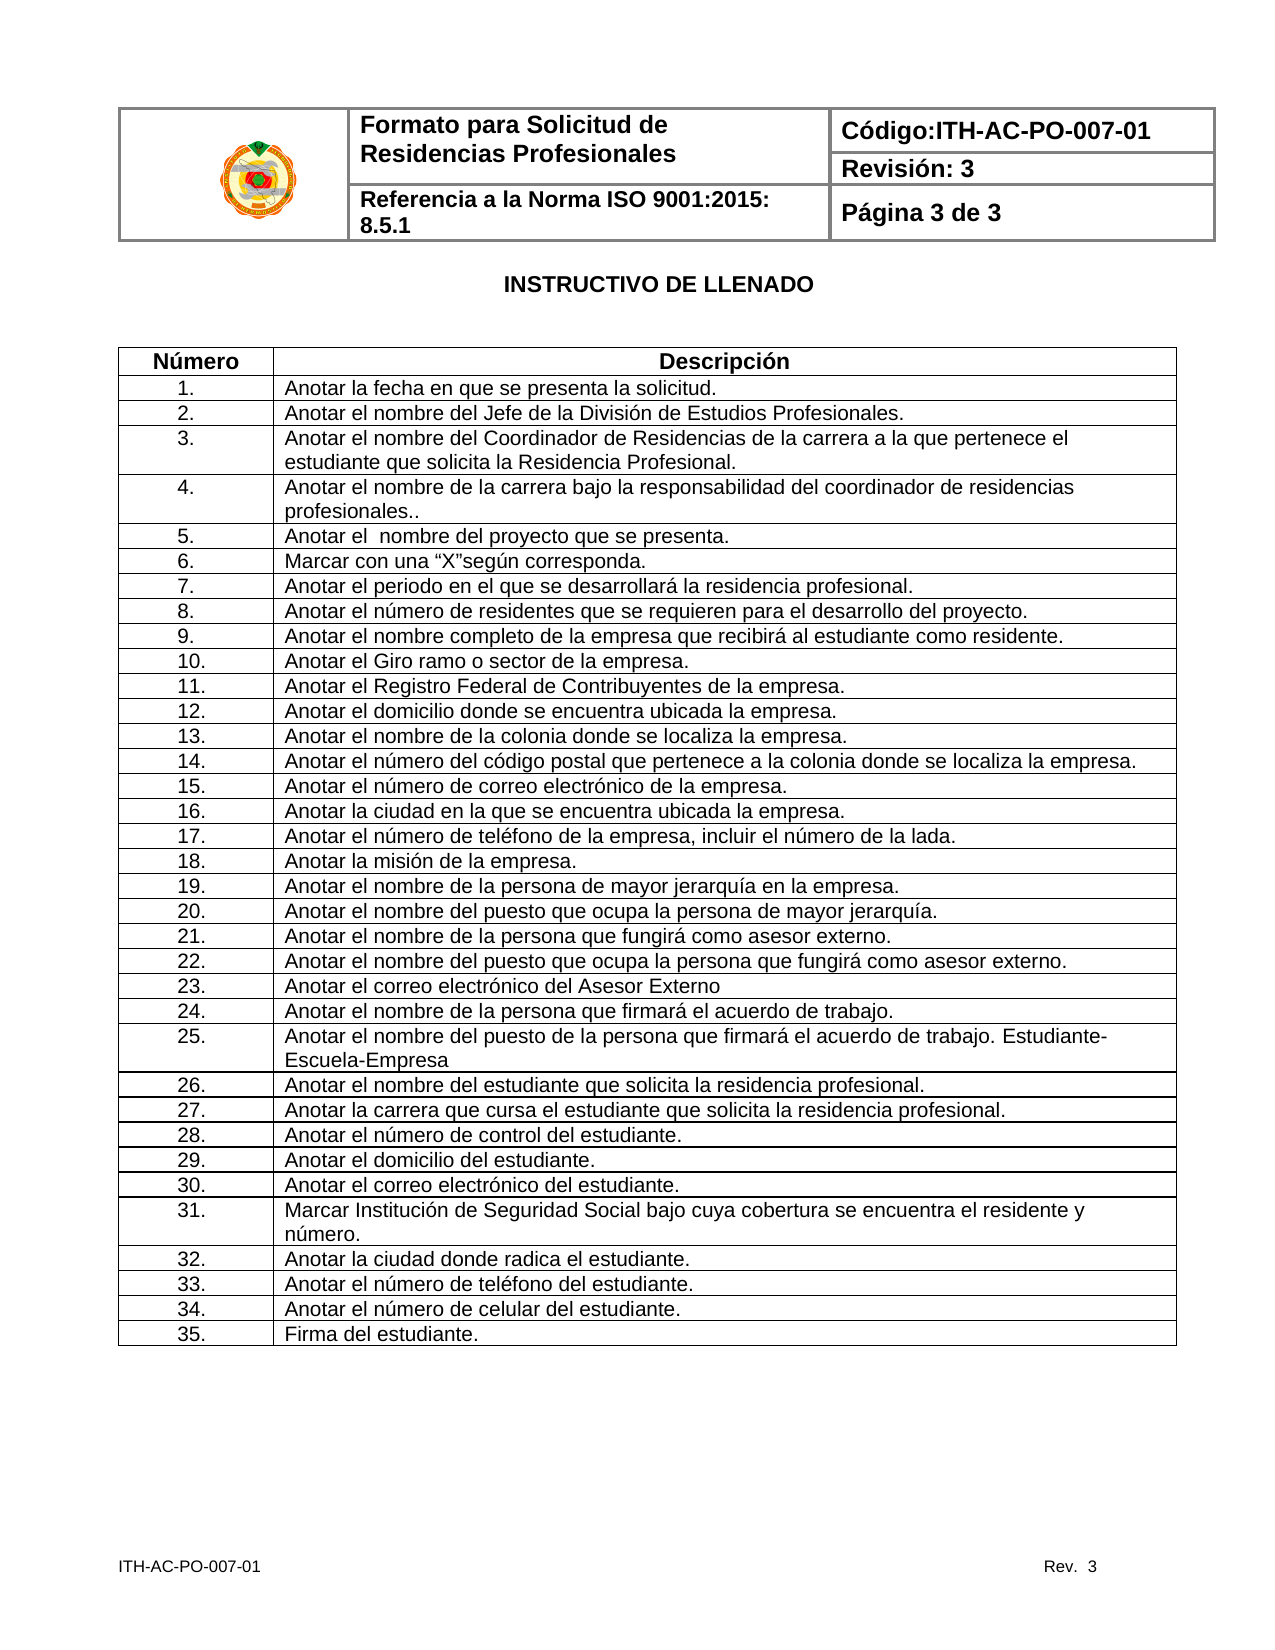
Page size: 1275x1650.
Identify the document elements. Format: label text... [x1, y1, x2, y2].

table_cell [119, 1246, 273, 1270]
picture [220, 141, 297, 219]
table_cell Anotar el nombre del Coordinador de Residencias de la carrera a la que pertenece el estudiante que solicita la Residencia Profesional. [274, 426, 1176, 473]
table_cell [119, 749, 273, 772]
table_cell Anotar la fecha en que se presenta la solicitud. [274, 376, 1176, 399]
table_cell Anotar el correo electrónico del Asesor Externo [274, 974, 1176, 997]
table_cell [119, 824, 273, 847]
table_cell [119, 401, 273, 424]
table_cell [119, 624, 273, 647]
table_cell Anotar el número de control del estudiante. [274, 1123, 1176, 1146]
table_cell [119, 849, 273, 872]
table_cell Anotar la carrera que cursa el estudiante que solicita la residencia profesional. [274, 1098, 1176, 1121]
table_cell [119, 949, 273, 972]
table_cell [119, 599, 273, 622]
table_cell [119, 699, 273, 722]
table_cell Anotar el número de teléfono del estudiante. [274, 1271, 1176, 1295]
table_cell Anotar el nombre del Jefe de la División de Estudios Profesionales. [274, 401, 1176, 424]
table_cell [119, 426, 273, 473]
table_cell Anotar el número de residentes que se requieren para el desarrollo del proyecto. [274, 599, 1176, 622]
table_cell Anotar el número del código postal que pertenece a la colonia donde se localiza la empresa. [274, 749, 1176, 772]
table_cell [119, 1321, 273, 1345]
table_cell Anotar el domicilio del estudiante. [274, 1148, 1176, 1171]
table_cell Marcar Institución de Seguridad Social bajo cuya cobertura se encuentra el residente y número. [274, 1198, 1176, 1245]
table_cell [119, 724, 273, 747]
table_cell Anotar el nombre del puesto que ocupa la persona que fungirá como asesor externo. [274, 949, 1176, 972]
text INSTRUCTIVO DE LLENADO [118, 271, 1200, 297]
table_cell Anotar el periodo en el que se desarrollará la residencia profesional. [274, 574, 1176, 597]
table_cell [119, 1198, 273, 1245]
table_cell Anotar el número de correo electrónico de la empresa. [274, 774, 1176, 797]
table_cell [119, 774, 273, 797]
table_cell [119, 1098, 273, 1121]
table_header Descripción [274, 348, 1176, 374]
table_cell Anotar el número de celular del estudiante. [274, 1296, 1176, 1320]
table_cell [119, 799, 273, 822]
table_cell [119, 899, 273, 922]
table_cell [119, 475, 273, 522]
table_cell [119, 376, 273, 399]
table_cell [119, 649, 273, 672]
table_cell Anotar el número de teléfono de la empresa, incluir el número de la lada. [274, 824, 1176, 847]
table_cell [119, 549, 273, 572]
table_header Número [119, 348, 273, 374]
table_cell Anotar el nombre de la carrera bajo la responsabilidad del coordinador de residencias profesionales.. [274, 475, 1176, 522]
table_cell Anotar el correo electrónico del estudiante. [274, 1173, 1176, 1196]
table_cell Anotar la ciudad donde radica el estudiante. [274, 1246, 1176, 1270]
table_cell Anotar el nombre del proyecto que se presenta. [274, 524, 1176, 547]
table_cell Anotar el nombre del puesto de la persona que firmará el acuerdo de trabajo. Estudiante- Escuela-Empresa [274, 1024, 1176, 1071]
table_cell Firma del estudiante. [274, 1321, 1176, 1345]
table_cell Anotar el nombre de la persona de mayor jerarquía en la empresa. [274, 874, 1176, 897]
table_cell Anotar el nombre de la colonia donde se localiza la empresa. [274, 724, 1176, 747]
table_cell [119, 974, 273, 997]
table_cell [119, 1173, 273, 1196]
table_cell Anotar la misión de la empresa. [274, 849, 1176, 872]
table_cell Marcar con una “X”según corresponda. [274, 549, 1176, 572]
table_cell Anotar la ciudad en la que se encuentra ubicada la empresa. [274, 799, 1176, 822]
table_cell Anotar el nombre del puesto que ocupa la persona de mayor jerarquía. [274, 899, 1176, 922]
table_cell [119, 1073, 273, 1096]
table_cell [119, 1123, 273, 1146]
table_cell [119, 524, 273, 547]
table_cell Anotar el nombre de la persona que firmará el acuerdo de trabajo. [274, 999, 1176, 1022]
table_cell [119, 574, 273, 597]
table_cell [119, 1296, 273, 1320]
table_cell Anotar el domicilio donde se encuentra ubicada la empresa. [274, 699, 1176, 722]
table_cell [119, 674, 273, 697]
table_cell [119, 1271, 273, 1295]
table_cell Anotar el Giro ramo o sector de la empresa. [274, 649, 1176, 672]
table_cell Anotar el Registro Federal de Contribuyentes de la empresa. [274, 674, 1176, 697]
table_cell Anotar el nombre de la persona que fungirá como asesor externo. [274, 924, 1176, 947]
table_cell [119, 999, 273, 1022]
table_cell Anotar el nombre completo de la empresa que recibirá al estudiante como residente. [274, 624, 1176, 647]
table_cell [119, 1024, 273, 1071]
table_cell Anotar el nombre del estudiante que solicita la residencia profesional. [274, 1073, 1176, 1096]
table_cell [119, 1148, 273, 1171]
table_cell [119, 874, 273, 897]
table_cell [119, 924, 273, 947]
